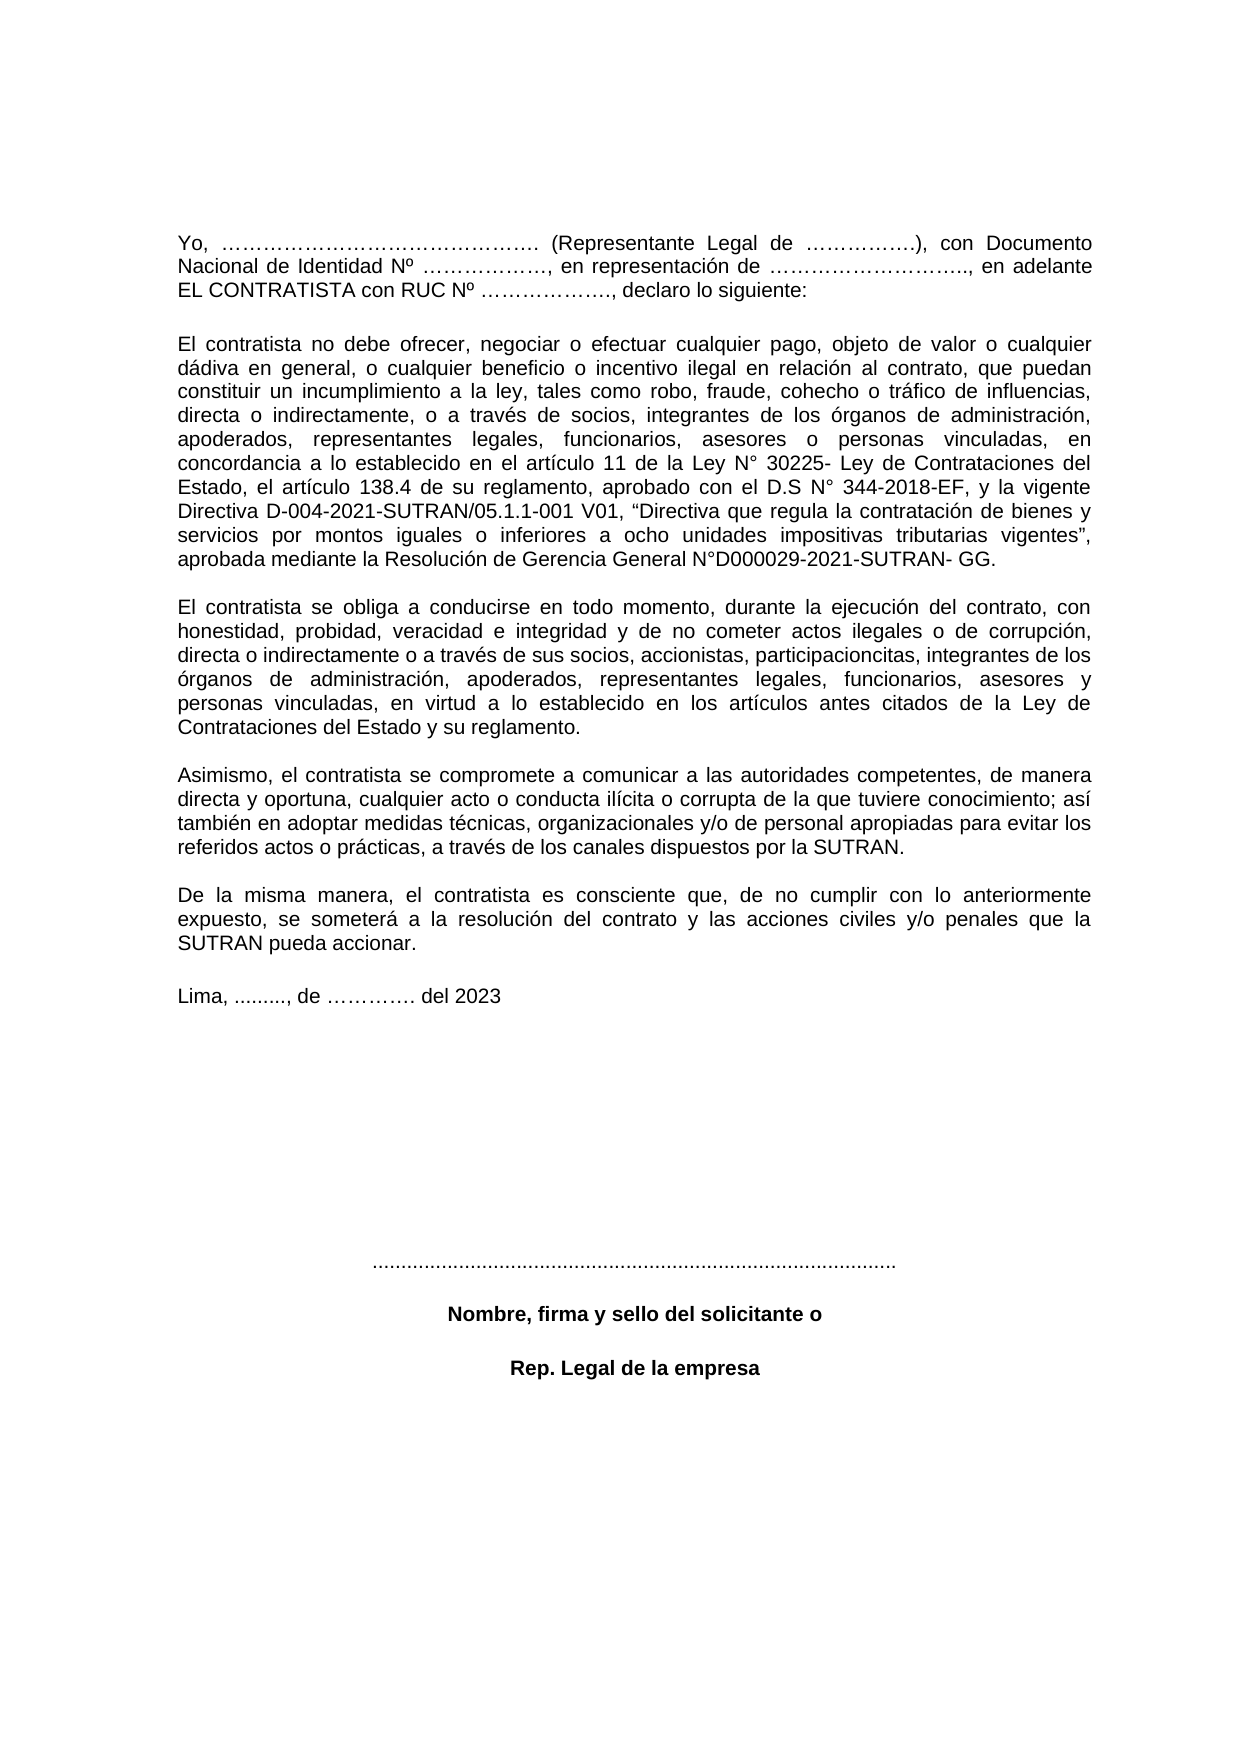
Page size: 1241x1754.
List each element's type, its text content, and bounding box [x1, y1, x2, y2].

text Rep. Legal de la empresa [177, 1355, 1093, 1379]
text Asimismo, el contratista se compromete a comunicar a las autoridades competentes, de manera directa y oportuna, cualquier acto o conducta ilícita o corrupta de la que tuviere conocimiento; así también en adoptar medidas técnicas, organizacionales y/o de personal apropiadas para evitar los referidos actos o prácticas, a través de los canales dispuestos por la SUTRAN. [177, 763, 1093, 858]
text El contratista no debe ofrecer, negociar o efectuar cualquier pago, objeto de valor o cualquier dádiva en general, o cualquier beneficio o incentivo ilegal en relación al contrato, que puedan constituir un incumplimiento a la ley, tales como robo, fraude, cohecho o tráfico de influencias, directa o indirectamente, o a través de socios, integrantes de los órganos de administración, apoderados, representantes legales, funcionarios, asesores o personas vinculadas, en concordancia a lo establecido en el artículo 11 de la Ley N° 30225- Ley de Contrataciones del Estado, el artículo 138.4 de su reglamento, aprobado con el D.S N° 344-2018-EF, y la vigente Directiva D-004-2021-SUTRAN/05.1.1-001 V01, “Directiva que regula la contratación de bienes y servicios por montos iguales o inferiores a ocho unidades impositivas tributarias vigentes”, aprobada mediante la Resolución de Gerencia General N°D000029-2021-SUTRAN- GG. [177, 331, 1093, 571]
text De la misma manera, el contratista es consciente que, de no cumplir con lo anteriormente expuesto, se someterá a la resolución del contrato y las acciones civiles y/o penales que la SUTRAN pueda accionar. [177, 882, 1093, 954]
text El contratista se obliga a conducirse en todo momento, durante la ejecución del contrato, con honestidad, probidad, veracidad e integridad y de no cometer actos ilegales o de corrupción, directa o indirectamente o a través de sus socios, accionistas, participacioncitas, integrantes de los órganos de administración, apoderados, representantes legales, funcionarios, asesores y personas vinculadas, en virtud a lo establecido en los artículos antes citados de la Ley de Contrataciones del Estado y su reglamento. [177, 595, 1093, 739]
text ........................................................................................... [177, 1249, 1093, 1273]
text Lima, ........., de …………. del 2023 [177, 983, 1093, 1007]
text Nombre, firma y sello del solicitante o [177, 1302, 1093, 1326]
text Yo, ………………………………………. (Representante Legal de …………….), con Documento Nacional de Identidad Nº ………………, en representación de ……………………….., en adelante EL CONTRATISTA con RUC Nº ………………., declaro lo siguiente: [177, 230, 1093, 302]
